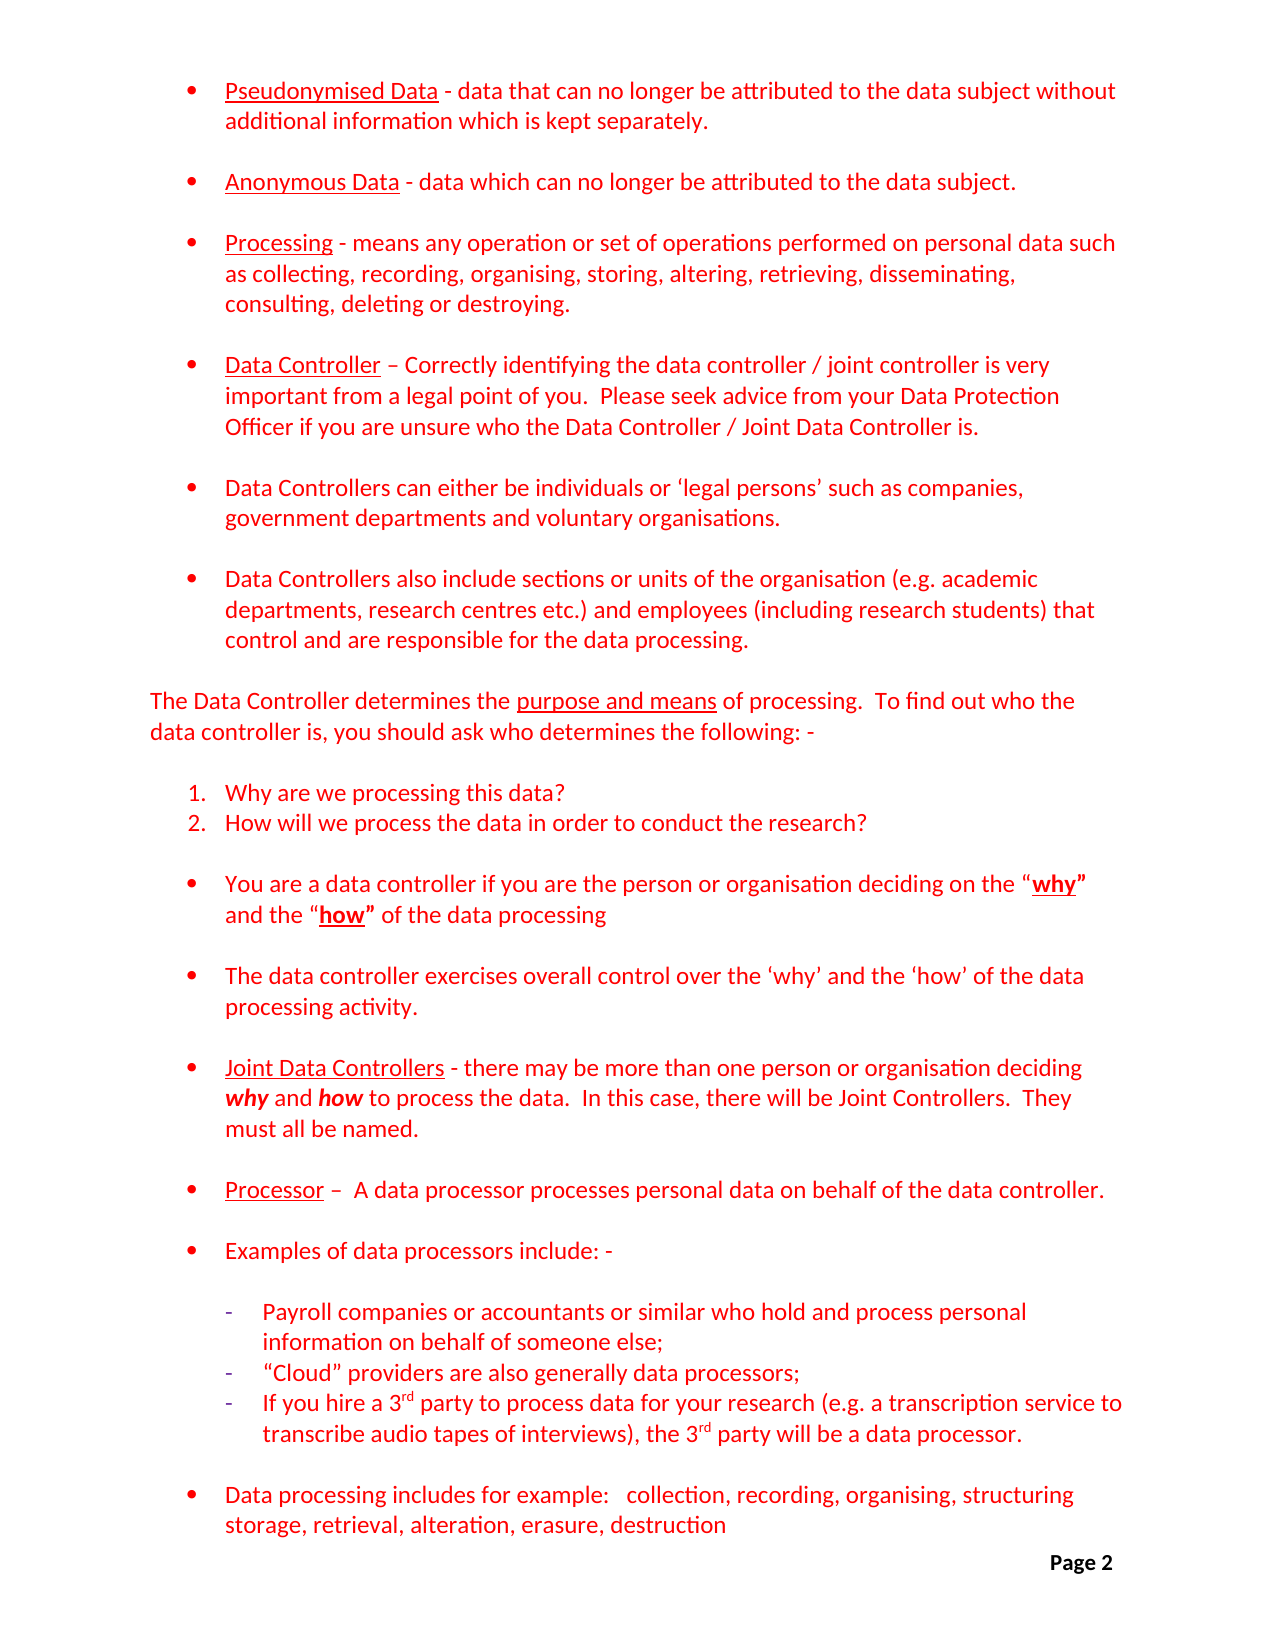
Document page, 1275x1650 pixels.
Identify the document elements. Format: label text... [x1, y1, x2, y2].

list How will we process the data in order to conduct the research? [187, 807, 1125, 838]
list If you hire a 3rd party to process data for your research (e.g. a transcription service to transcribe audio tapes of interviews), the 3rd party will be a data processor. [225, 1387, 1125, 1448]
list Data Controllers can either be individuals or ‘legal persons’ such as companies, government departments and voluntary organisations. [187, 472, 1125, 533]
list Anonymous Data - data which can no longer be attributed to the data subject. [187, 167, 1125, 197]
list You are a data controller if you are the person or organisation deciding on the “why” and the “how” of the data processing [187, 868, 1125, 929]
list Why are we processing this data? [187, 777, 1125, 807]
list Processor – A data processor processes personal data on behalf of the data controller. [187, 1174, 1125, 1204]
list Data Controller – Correctly identifying the data controller / joint controller is very important from a legal point of you. Please seek advice from your Data Protection Officer if you are unsure who the Data Controller / Joint Data Controller is. [187, 350, 1125, 441]
list Pseudonymised Data - data that can no longer be attributed to the data subject without additional information which is kept separately. [187, 75, 1125, 136]
list The data controller exercises overall control over the ‘why’ and the ‘how’ of the data processing activity. [187, 960, 1125, 1021]
list Data processing includes for example: collection, recording, organising, structuring storage, retrieval, alteration, erasure, destruction [187, 1479, 1125, 1540]
list Joint Data Controllers - there may be more than one person or organisation deciding why and how to process the data. In this case, there will be Joint Controllers. They must all be named. [187, 1052, 1125, 1143]
list Payroll companies or accountants or similar who hold and process personal information on behalf of someone else; [225, 1296, 1125, 1357]
list Examples of data processors include: - [187, 1235, 1125, 1265]
list Processing - means any operation or set of operations performed on personal data such as collecting, recording, organising, storing, altering, retrieving, disseminating, consulting, deleting or destroying. [187, 228, 1125, 319]
list “Cloud” providers are also generally data processors; [225, 1357, 1125, 1387]
list Data Controllers also include sections or units of the organisation (e.g. academic departments, research centres etc.) and employees (including research students) that control and are responsible for the data processing. [187, 563, 1125, 655]
text The Data Controller determines the purpose and means of processing. To find out who the data controller is, you should ask who determines the following: - [150, 685, 1125, 746]
